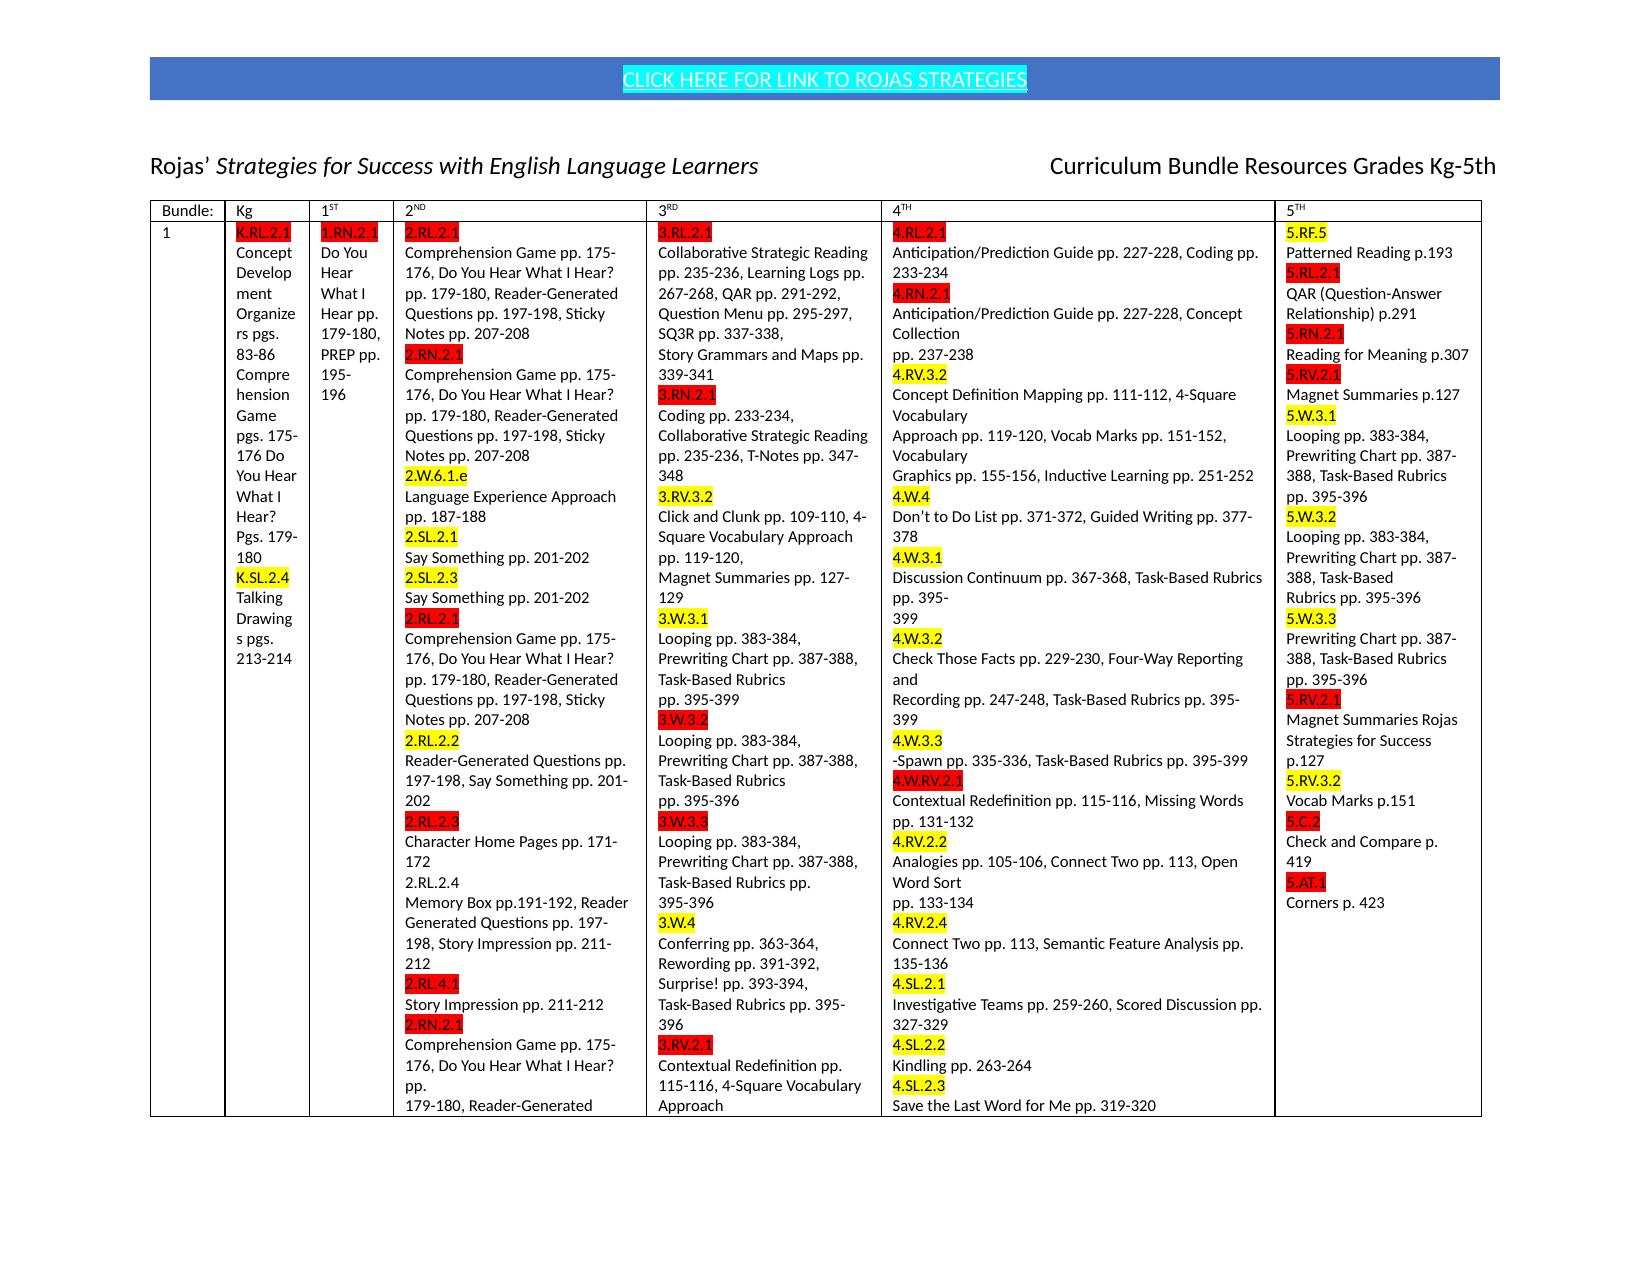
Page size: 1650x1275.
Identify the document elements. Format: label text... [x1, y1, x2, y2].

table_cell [1276, 222, 1481, 1116]
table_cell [394, 222, 646, 1116]
table_cell 1 [151, 222, 224, 1116]
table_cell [226, 222, 309, 1116]
table_header 3RD [647, 201, 881, 221]
table_header 1ST [310, 201, 393, 221]
table_header 4TH [882, 201, 1274, 221]
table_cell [310, 222, 393, 1116]
table_header 5TH [1276, 201, 1481, 221]
text Rojas’ Strategies for Success with English Language Learners Curriculum Bundle Resources Grades Kg-5th [150, 150, 1500, 181]
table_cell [882, 222, 1274, 1116]
table_header 2ND [394, 201, 646, 221]
table_header Kg [226, 201, 309, 221]
table_header Bundle: [151, 201, 224, 221]
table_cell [647, 222, 881, 1116]
